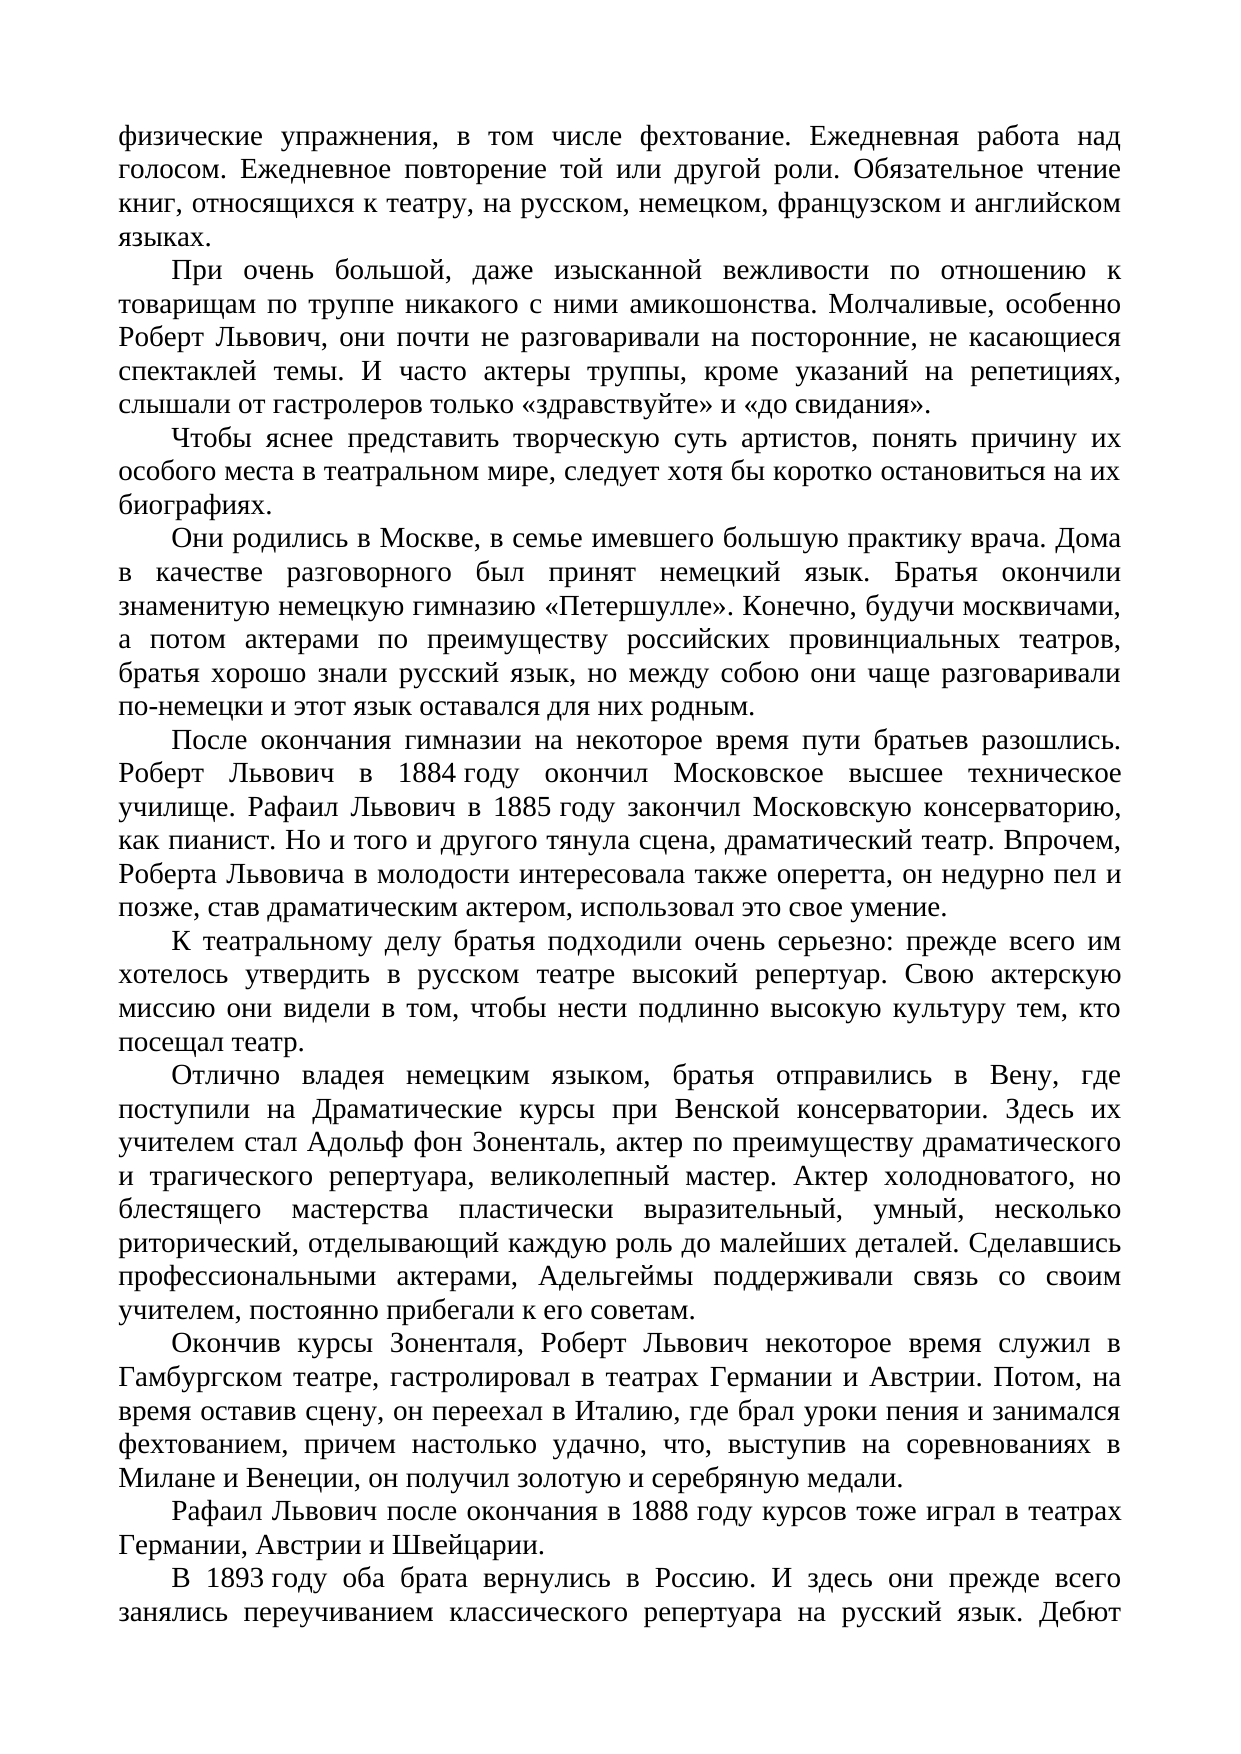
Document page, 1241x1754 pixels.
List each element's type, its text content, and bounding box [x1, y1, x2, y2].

text Чтобы яснее представить творческую суть артистов, понять причину их особого места в театральном мире, следует хотя бы коротко остановиться на их биографиях. [118, 420, 1122, 521]
text При очень большой, даже изысканной вежливости по отношению к товарищам по труппе никакого с ними амикошонства. Молчаливые, особенно Роберт Львович, они почти не разговаривали на посторонние, не касающиеся спектаклей темы. И часто актеры труппы, кроме указаний на репетициях, слышали от гастролеров только «здравствуйте» и «до свидания». [118, 252, 1122, 420]
text Рафаил Львович после окончания в 1888 году курсов тоже играл в театрах Германии, Австрии и Швейцарии. [118, 1493, 1122, 1560]
text Они родились в Москве, в семье имевшего большую практику врача. Дома в качестве разговорного был принят немецкий язык. Братья окончили знаменитую немецкую гимназию «Петершулле». Конечно, будучи москвичами, а потом актерами по преимуществу российских провинциальных театров, братья хорошо знали русский язык, но между собою они чаще разговаривали по-немецки и этот язык оставался для них родным. [118, 521, 1122, 722]
text Отлично владея немецким языком, братья отправились в Вену, где поступили на Драматические курсы при Венской консерватории. Здесь их учителем стал Адольф фон Зоненталь, актер по преимуществу драматического и трагического репертуара, великолепный мастер. Актер холодноватого, но блестящего мастерства пластически выразительный, умный, несколько риторический, отделывающий каждую роль до малейших деталей. Сделавшись профессиональными актерами, Адельгеймы поддерживали связь со своим учителем, постоянно прибегали к его советам. [118, 1057, 1122, 1326]
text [118, 1560, 1122, 1627]
text К театральному делу братья подходили очень серьезно: прежде всего им хотелось утвердить в русском театре высокий репертуар. Свою актерскую миссию они видели в том, чтобы нести подлинно высокую культуру тем, кто посещал театр. [118, 923, 1122, 1057]
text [118, 118, 1122, 252]
text После окончания гимназии на некоторое время пути братьев разошлись. Роберт Львович в 1884 году окончил Московское высшее техническое училище. Рафаил Львович в 1885 году закончил Московскую консерваторию, как пианист. Но и того и другого тянула сцена, драматический театр. Впрочем, Роберта Львовича {20} в молодости интересовала также оперетта, он недурно пел и позже, став драматическим актером, использовал это свое умение. [118, 722, 1122, 923]
text Окончив курсы Зоненталя, Роберт Львович некоторое время служил в Гамбургском театре, гастролировал в театрах Германии и Австрии. Потом, на время оставив сцену, он переехал в Италию, где брал уроки пения и занимался фехтованием, причем настолько удачно, что, выступив на соревнованиях в Милане и Венеции, он получил золотую и серебряную медали. [118, 1326, 1122, 1493]
